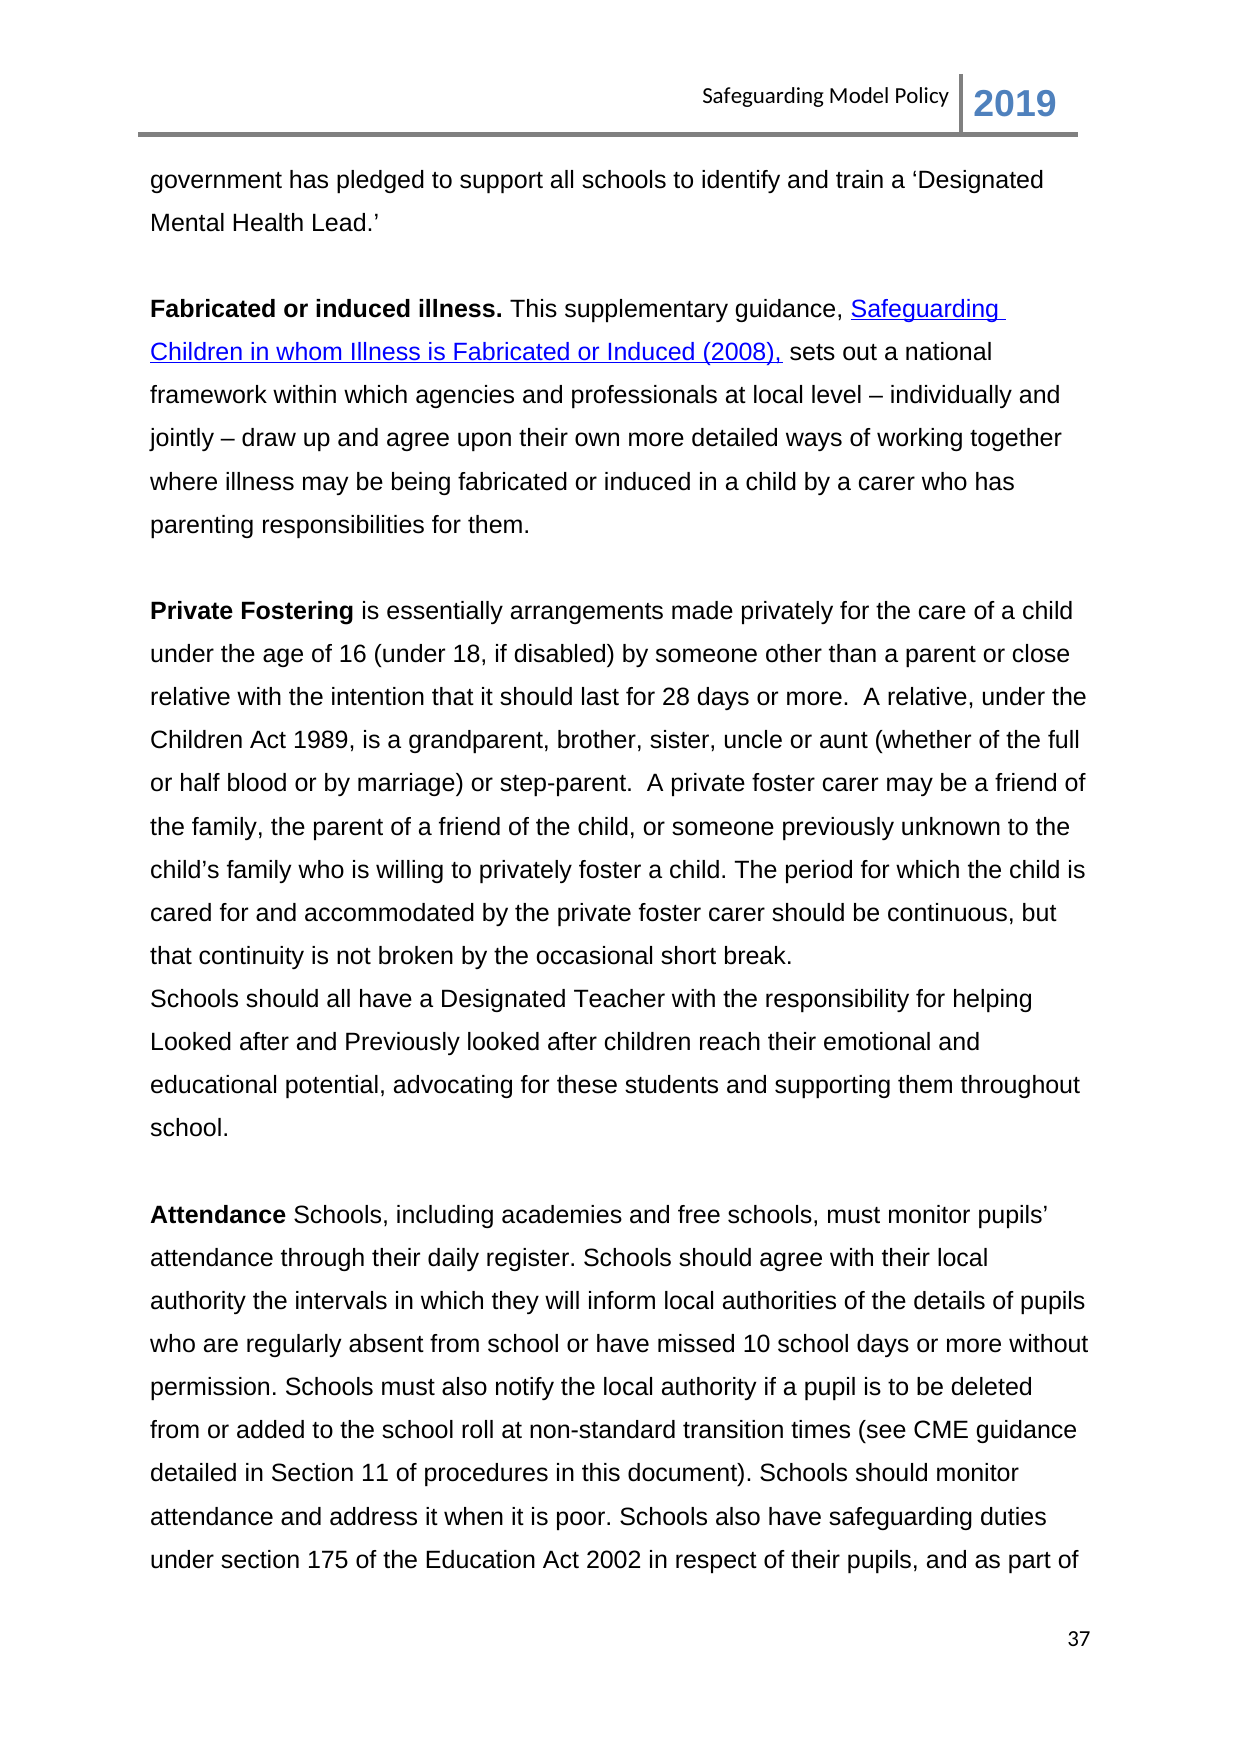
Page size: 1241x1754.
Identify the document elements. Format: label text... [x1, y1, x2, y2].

text Private Fostering is essentially arrangements made privately for the care of a child under the age of 16 (under 18, if disabled) by someone other than a parent or close relative with the intention that it should last for 28 days or more. A relative, under the Children Act 1989, is a grandparent, brother, sister, uncle or aunt (whether of the full or half blood or by marriage) or step-parent. A private foster carer may be a friend of the family, the parent of a friend of the child, or someone previously unknown to the child’s family who is willing to privately foster a child. The period for which the child is cared for and accommodated by the private foster carer should be continuous, but that continuity is not broken by the occasional short break. [150, 596, 1090, 970]
text Fabricated or induced illness. This supplementary guidance, Safeguarding Children in whom Illness is Fabricated or Induced (2008), sets out a national framework within which agencies and professionals at local level – individually and jointly – draw up and agree upon their own more detailed ways of working together where illness may be being fabricated or induced in a child by a carer who has parenting responsibilities for them. [150, 294, 1090, 538]
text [150, 1200, 1090, 1573]
text Schools should all have a Designated Teacher with the responsibility for helping Looked after and Previously looked after children reach their emotional and educational potential, advocating for these students and supporting them throughout school. [150, 984, 1090, 1142]
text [150, 165, 1090, 237]
